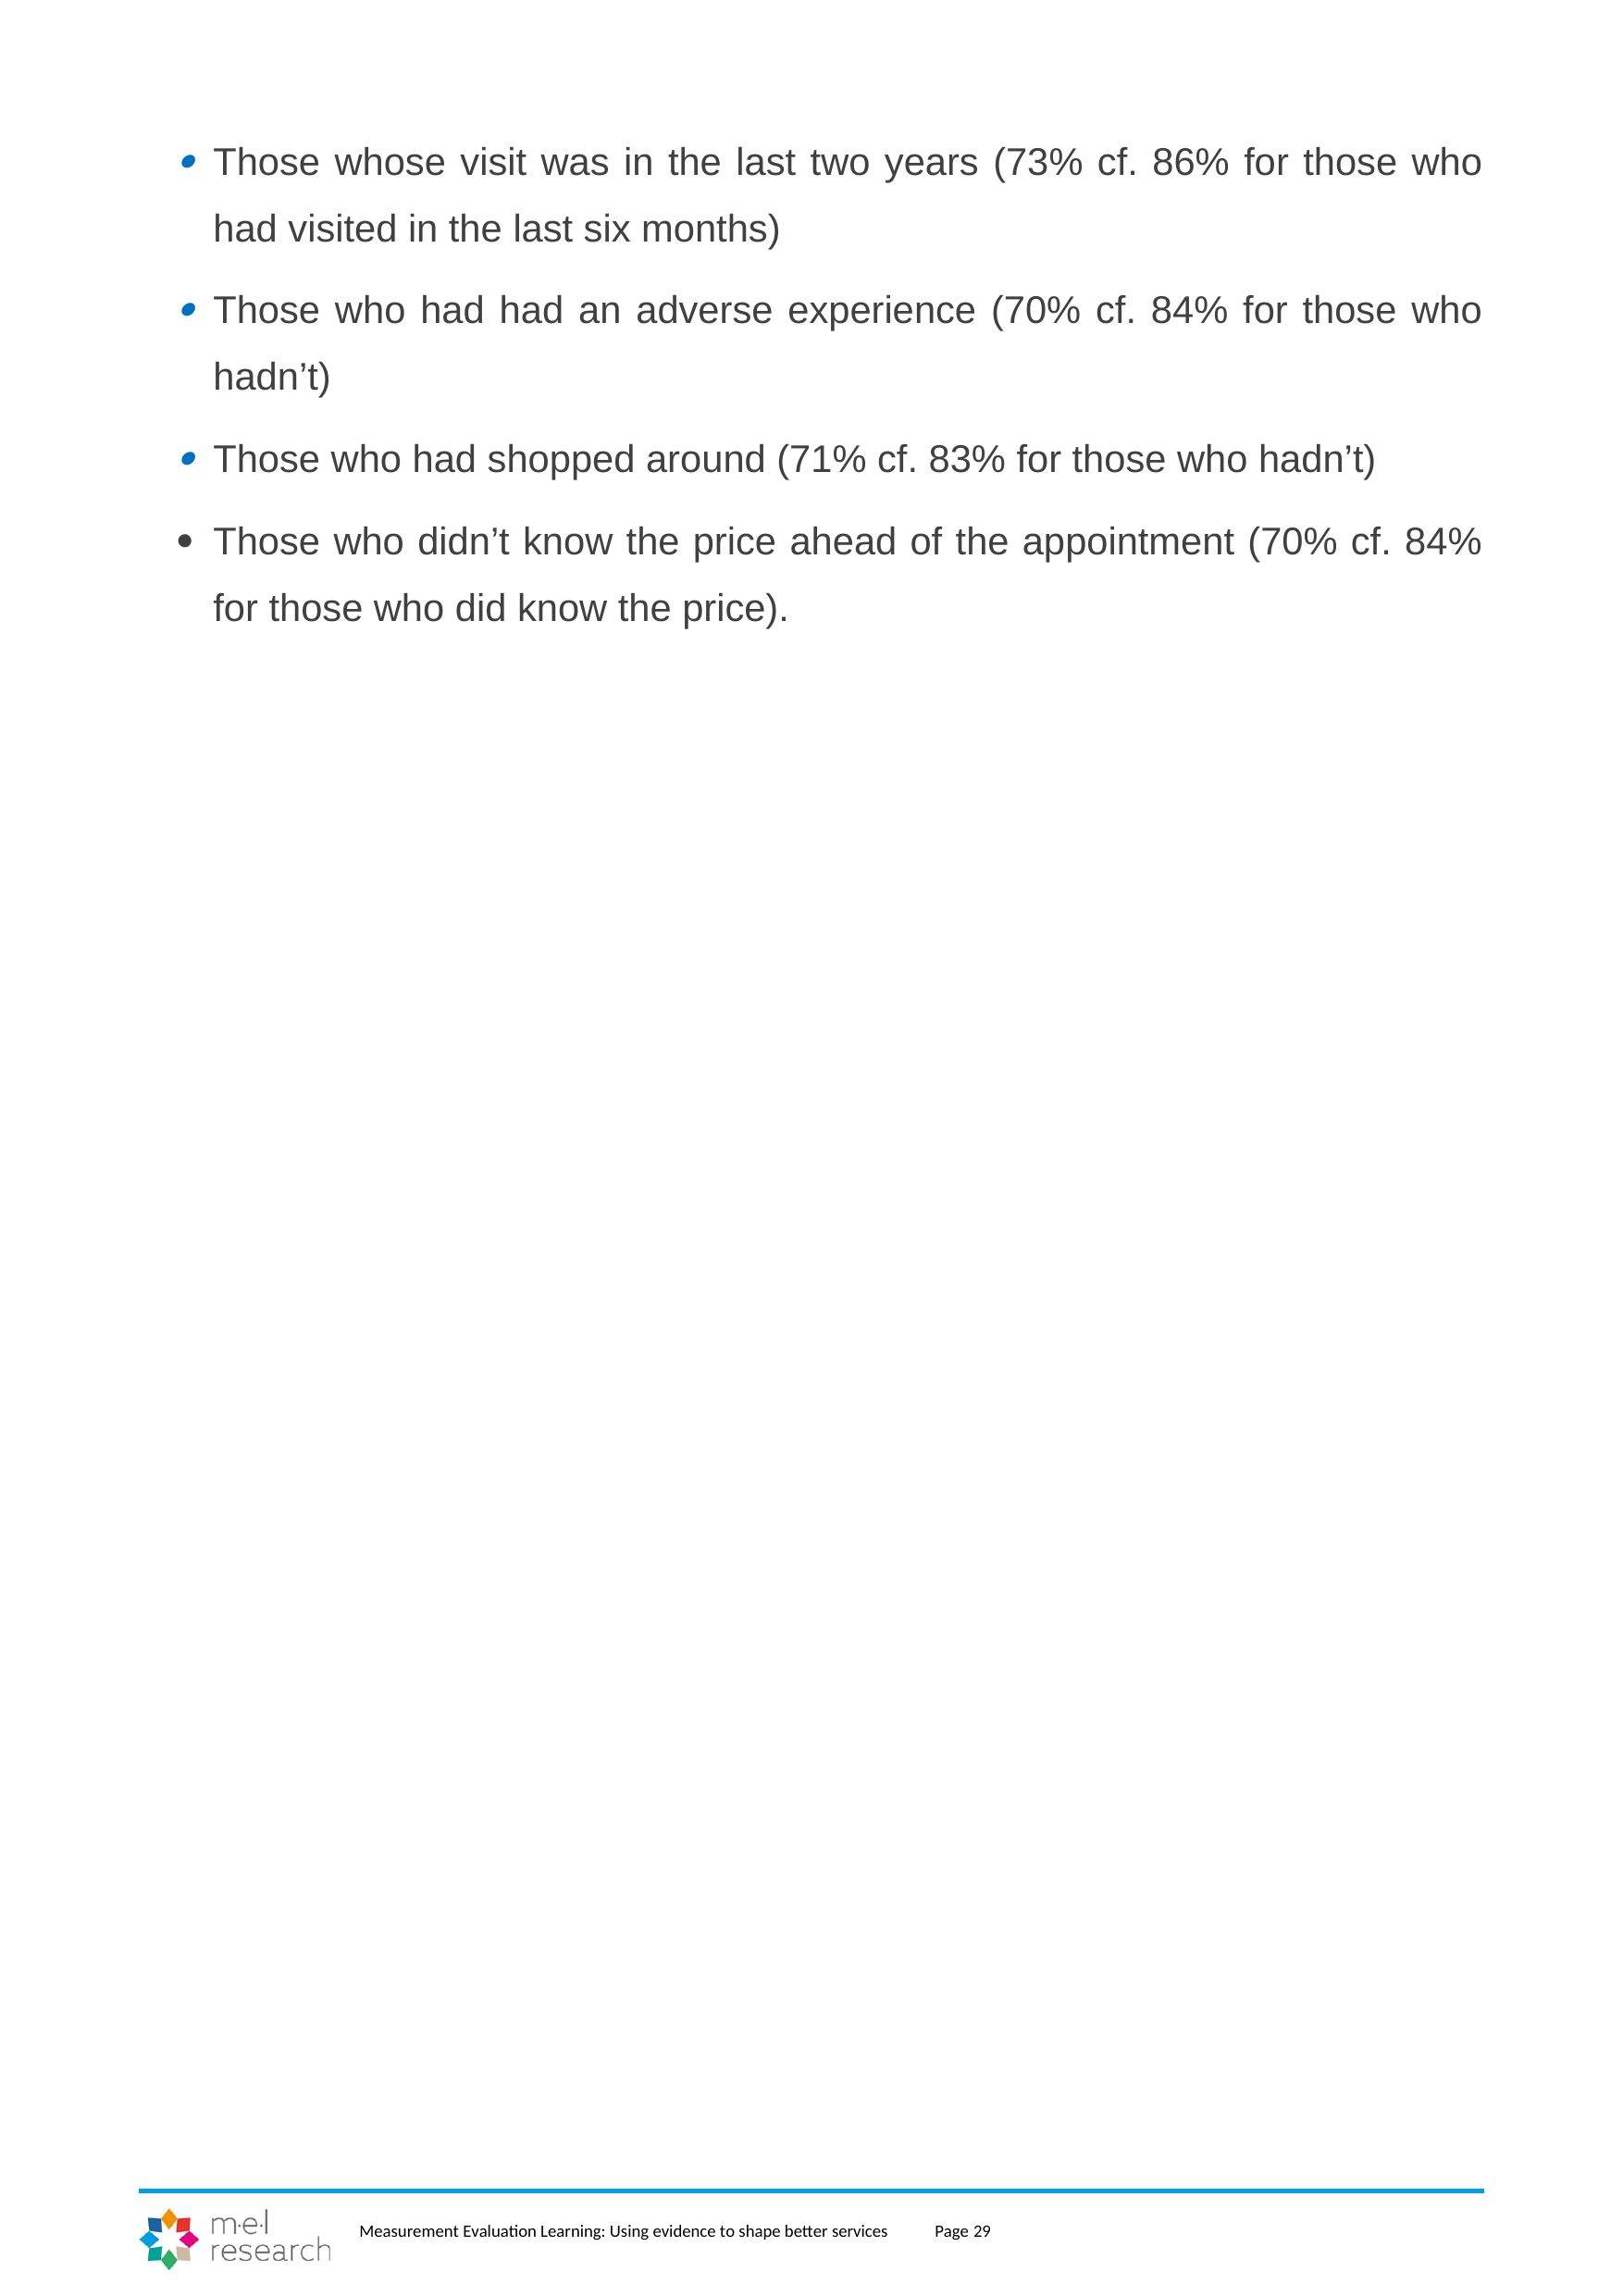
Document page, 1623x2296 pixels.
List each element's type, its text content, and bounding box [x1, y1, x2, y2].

picture [139, 2208, 330, 2270]
list Those who had shopped around (71% cf. 83% for those who hadn’t) [179, 436, 1484, 480]
list Those who had had an adverse experience (70% cf. 84% for those who hadn’t) [179, 288, 1484, 399]
list Those who didn’t know the price ahead of the appointment (70% cf. 84% for those who did know the price). [179, 518, 1484, 629]
list Those whose visit was in the last two years (73% cf. 86% for those who had visited in the last six months) [179, 139, 1484, 250]
